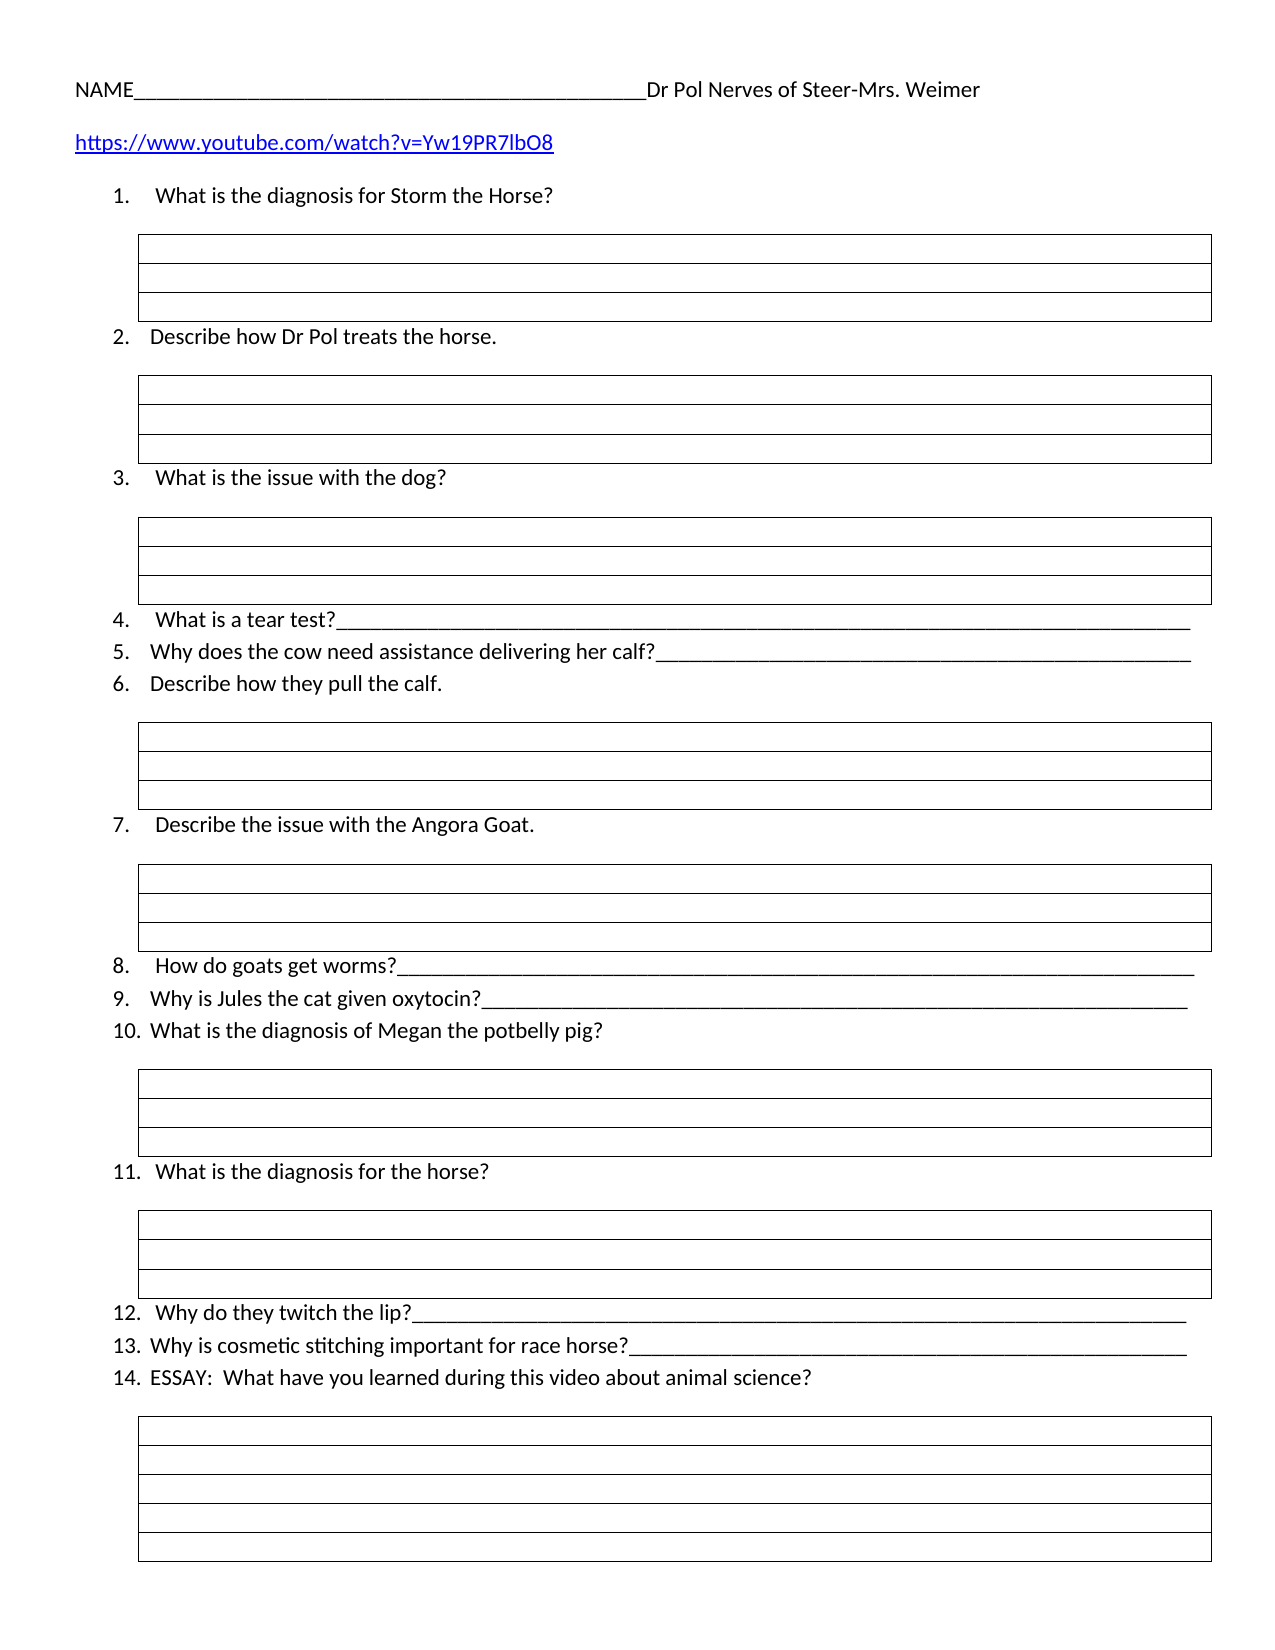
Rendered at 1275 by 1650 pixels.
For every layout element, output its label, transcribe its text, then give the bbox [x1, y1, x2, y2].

list Why is cosmetic stitching important for race horse?_________________________________________________ [112, 1331, 1200, 1359]
table_cell [139, 1240, 1211, 1268]
table_cell [139, 1099, 1211, 1127]
table_cell [139, 923, 1211, 951]
list Describe how they pull the calf. [112, 669, 1200, 697]
table_header [139, 723, 1211, 751]
table_cell [139, 1504, 1211, 1532]
table_cell [139, 293, 1211, 321]
table_cell [139, 1475, 1211, 1503]
list ESSAY: What have you learned during this video about animal science? [112, 1363, 1200, 1391]
table_cell [139, 1128, 1211, 1156]
list Why does the cow need assistance delivering her calf?_______________________________________________ [112, 637, 1200, 665]
table_header [139, 1211, 1211, 1239]
table_header [139, 1070, 1211, 1098]
list Why is Jules the cat given oxytocin?______________________________________________________________ [112, 984, 1200, 1012]
list Why do they twitch the lip?____________________________________________________________________ [112, 1298, 1200, 1327]
table_header [139, 376, 1211, 404]
list What is the diagnosis for the horse? [112, 1157, 1200, 1185]
table_cell [139, 1270, 1211, 1297]
table_cell [139, 894, 1211, 922]
list How do goats get worms?______________________________________________________________________ [112, 952, 1200, 980]
table_header [139, 235, 1211, 263]
table_cell [139, 264, 1211, 292]
text https://www.youtube.com/watch?v=Yw19PR7lbO8 [75, 128, 1200, 156]
table_header [139, 865, 1211, 892]
table_cell [139, 547, 1211, 575]
text NAME_____________________________________________Dr Pol Nerves of Steer-Mrs. Weimer [75, 75, 1200, 103]
table_cell [139, 781, 1211, 809]
list What is the issue with the dog? [112, 463, 1200, 492]
table_cell [139, 405, 1211, 433]
table_header [139, 518, 1211, 546]
table_cell [139, 576, 1211, 604]
table_header [139, 1417, 1211, 1445]
table_cell [139, 1533, 1211, 1561]
list Describe the issue with the Angora Goat. [112, 810, 1200, 838]
list What is the diagnosis of Megan the potbelly pig? [112, 1016, 1200, 1044]
table_cell [139, 435, 1211, 462]
table_cell [139, 752, 1211, 780]
list What is the diagnosis for Storm the Horse? [112, 181, 1200, 209]
list Describe how Dr Pol treats the horse. [112, 322, 1200, 350]
list What is a tear test?___________________________________________________________________________ [112, 605, 1200, 633]
table_cell [139, 1446, 1211, 1474]
